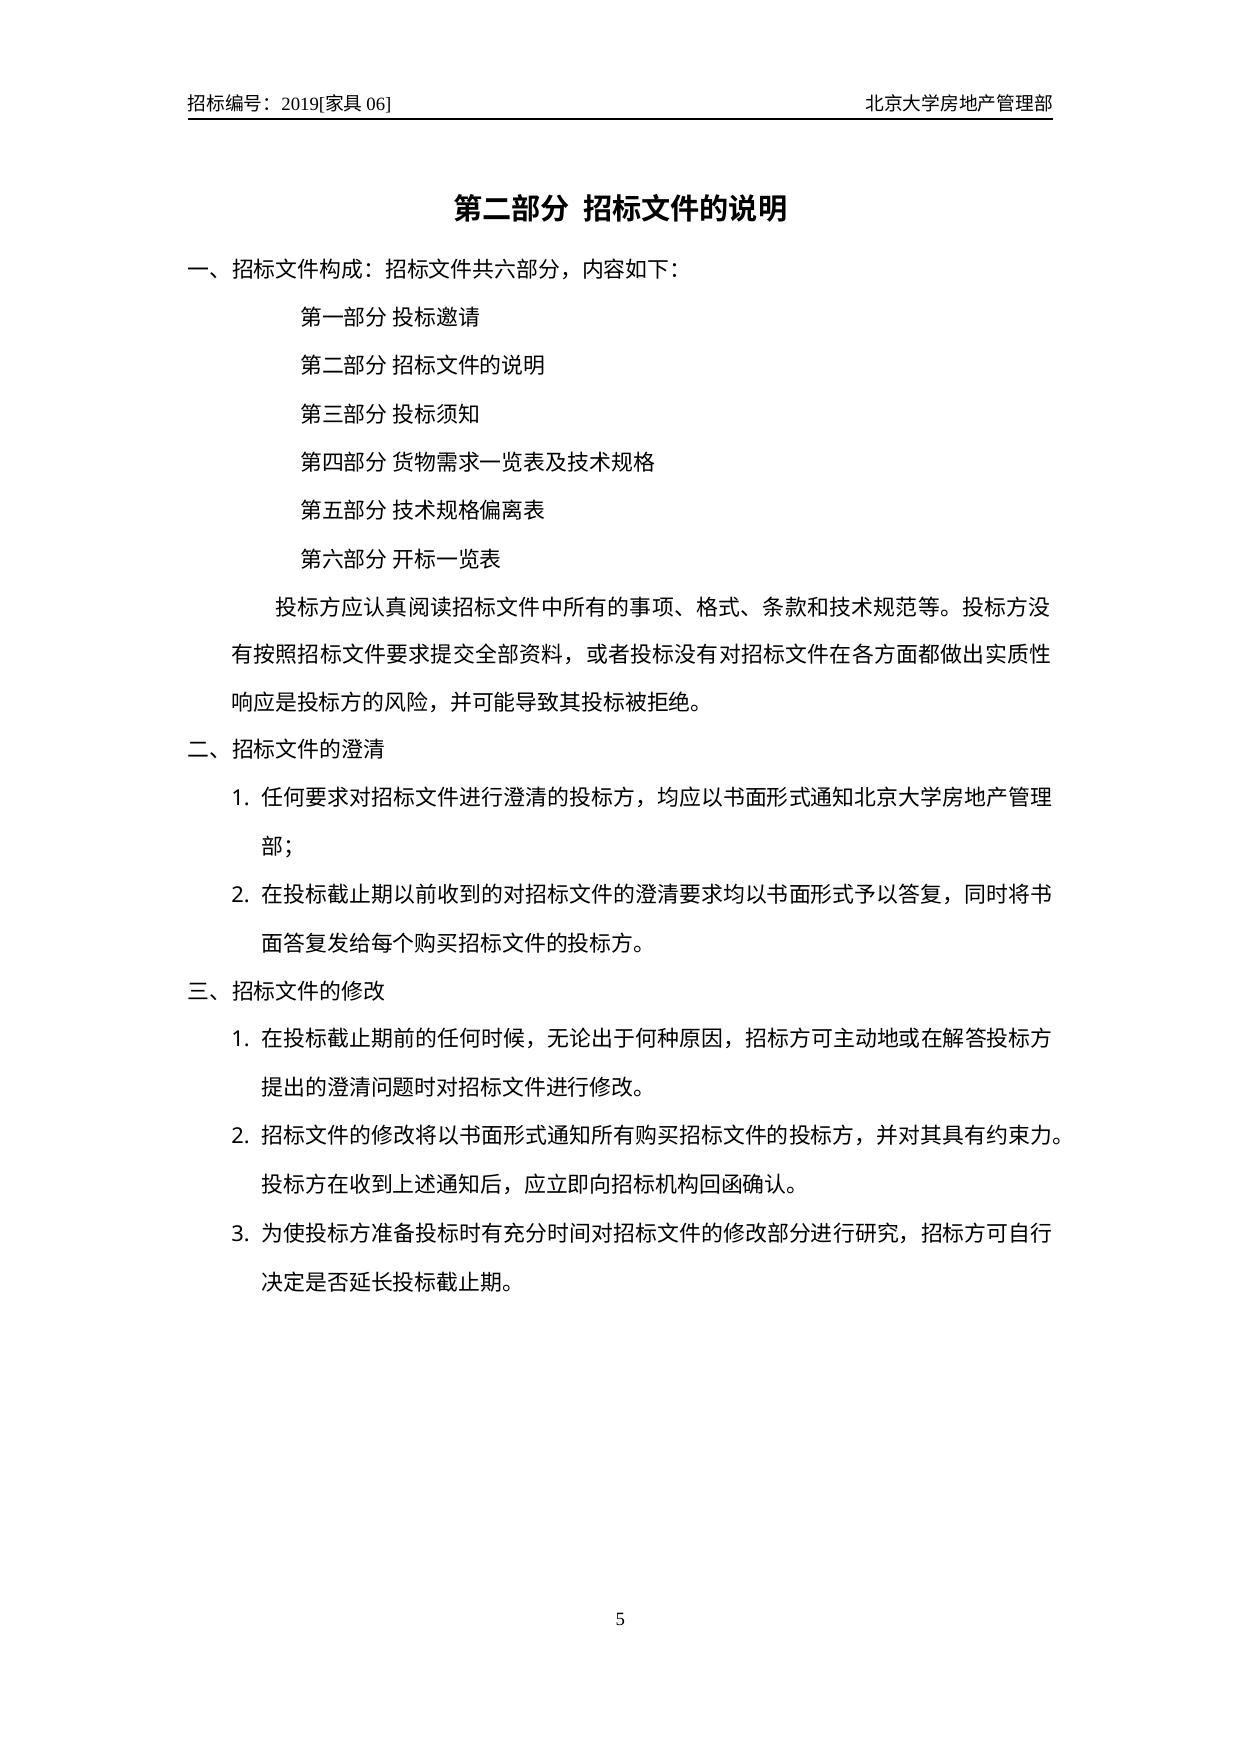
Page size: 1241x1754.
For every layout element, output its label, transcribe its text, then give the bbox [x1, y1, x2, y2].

list 任何要求对招标文件进行澄清的投标方，均应以书面形式通知北京大学房地产管理部； [231, 779, 1053, 861]
list 在投标截止期前的任何时候，无论出于何种原因，招标方可主动地或在解答投标方提出的澄清问题时对招标文件进行修改。 [231, 1021, 1053, 1102]
text 第一部分 投标邀请 [187, 299, 1053, 332]
list 在投标截止期以前收到的对招标文件的澄清要求均以书面形式予以答复，同时将书面答复发给每个购买招标文件的投标方。 [231, 877, 1053, 958]
list 招标文件的澄清 [187, 732, 1053, 764]
text 第六部分 开标一览表 [187, 541, 1053, 574]
text 第四部分 货物需求一览表及技术规格 [187, 444, 1053, 477]
text 第二部分 招标文件的说明 [187, 348, 1053, 380]
list 招标文件的修改 [187, 974, 1053, 1005]
text 第五部分 技术规格偏离表 [187, 493, 1053, 525]
text 投标方应认真阅读招标文件中所有的事项、格式、条款和技术规范等。投标方没有按照招标文件要求提交全部资料，或者投标没有对招标文件在各方面都做出实质性响应是投标方的风险，并可能导致其投标被拒绝。 [231, 589, 1053, 716]
list 为使投标方准备投标时有充分时间对招标文件的修改部分进行研究，招标方可自行决定是否延长投标截止期。 [231, 1215, 1053, 1297]
text 第三部分 投标须知 [187, 396, 1053, 429]
subtitle 第二部分 招标文件的说明 [187, 174, 1053, 239]
list 招标文件的修改将以书面形式通知所有购买招标文件的投标方，并对其具有约束力。投标方在收到上述通知后，应立即向招标机构回函确认。 [231, 1118, 1053, 1199]
list 招标文件构成：招标文件共六部分，内容如下： [187, 252, 1053, 284]
